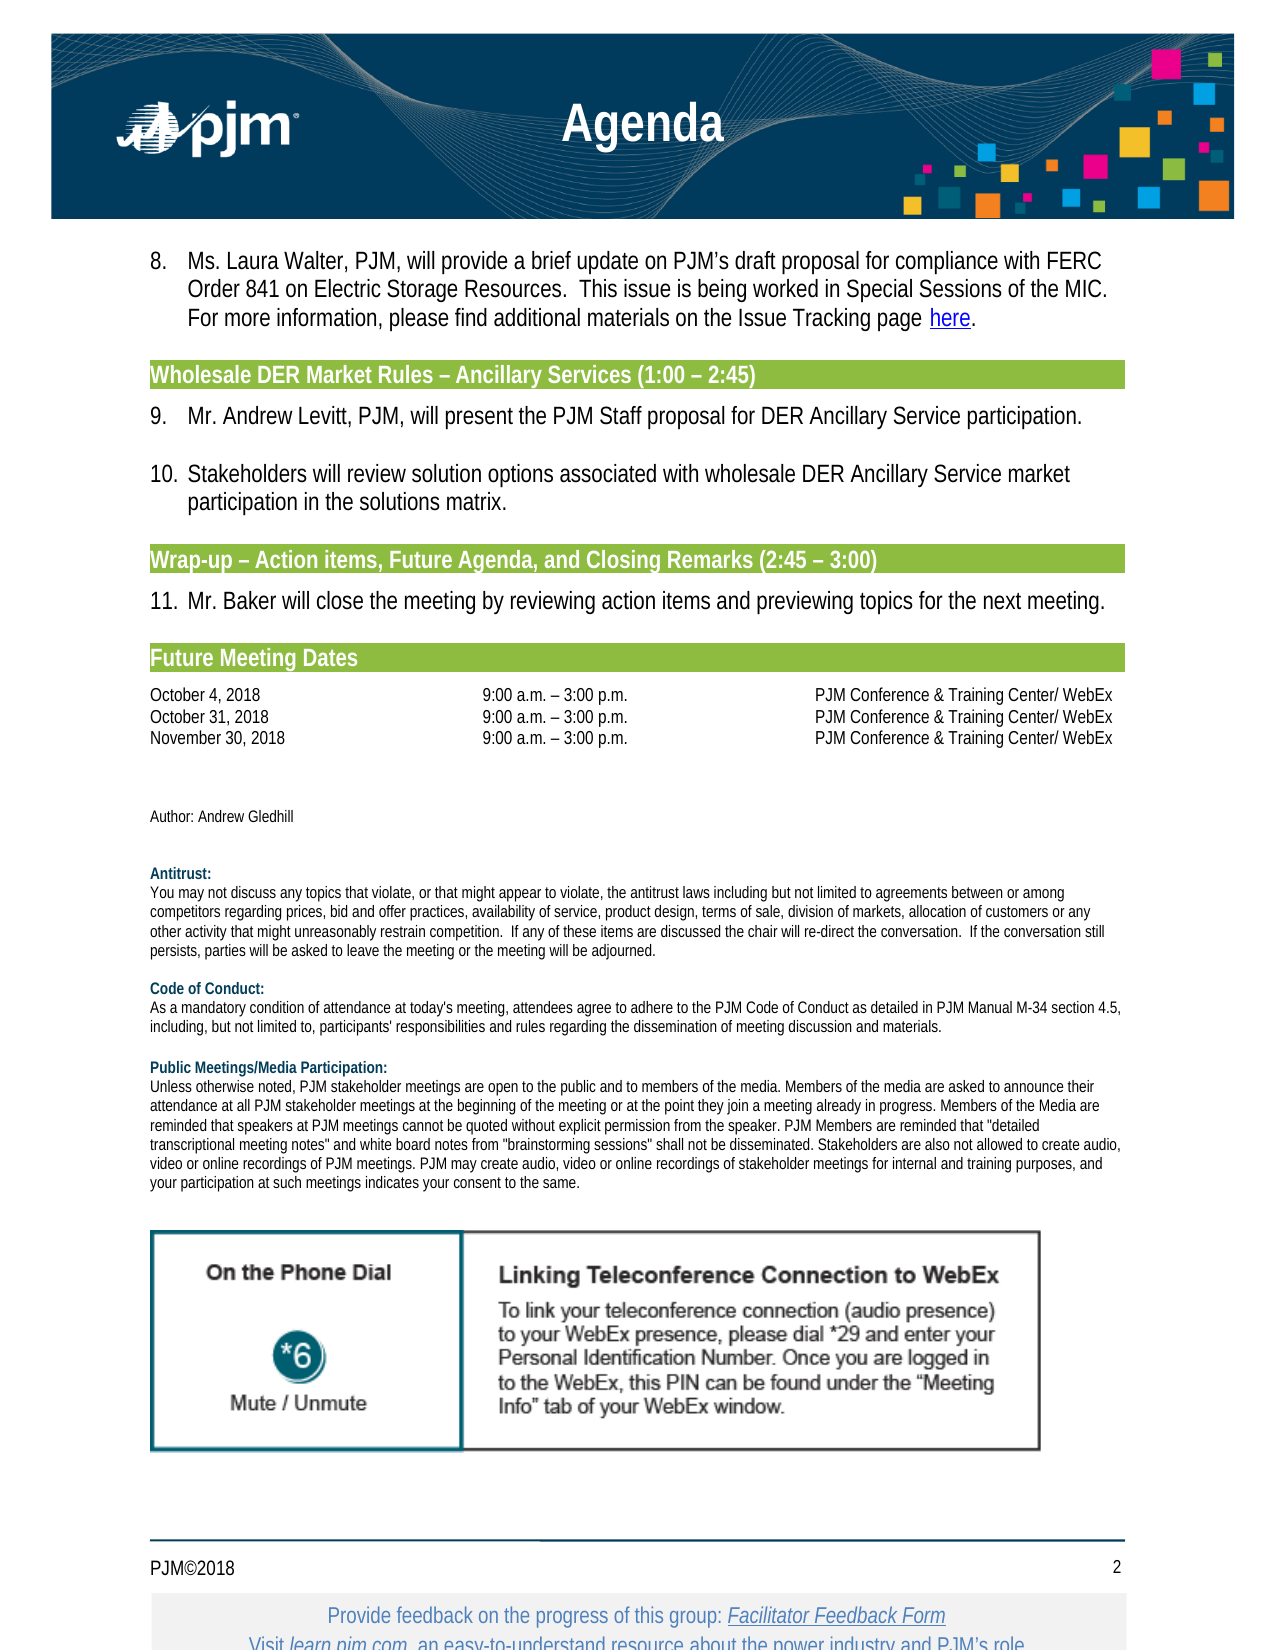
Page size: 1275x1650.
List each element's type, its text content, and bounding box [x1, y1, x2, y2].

table_header October 4, 2018 [139, 684, 471, 706]
table_cell 9:00 a.m. – 3:00 p.m. [471, 727, 804, 749]
table_cell 9:00 a.m. – 3:00 p.m. [471, 706, 804, 727]
text Author: Andrew Gledhill [150, 806, 1125, 826]
table_cell PJM Conference & Training Center/ WebEx [804, 727, 1136, 749]
table_cell Mr. Baker will close the meeting by reviewing action items and previewing topics for the next meeting. [139, 586, 1136, 643]
subtitle Future Meeting Dates [358, 643, 1125, 672]
title Code of Conduct: [150, 979, 1125, 998]
subtitle Antitrust: [150, 864, 1125, 883]
table_cell PJM Conference & Training Center/ WebEx [804, 706, 1136, 727]
picture [51, 32, 1235, 219]
table_cell November 30, 2018 [139, 727, 471, 749]
title Public Meetings/Media Participation: [150, 1058, 1125, 1077]
table_header 9:00 a.m. – 3:00 p.m. [471, 684, 804, 706]
text As a mandatory condition of attendance at today's meeting, attendees agree to adhere to the PJM Code of Conduct as detailed in PJM Manual M-34 section 4.5, including, but not limited to, participants' responsibilities and rules regarding the dissemination of meeting discussion and materials. [150, 998, 1125, 1036]
text You may not discuss any topics that violate, or that might appear to violate, the antitrust laws including but not limited to agreements between or among competitors regarding prices, bid and offer practices, availability of service, product design, terms of sale, division of markets, allocation of customers or any other activity that might unreasonably restrain competition. If any of these items are discussed the chair will re-direct the conversation. If the conversation still persists, parties will be asked to leave the meeting or the meeting will be adjourned. [150, 883, 1125, 960]
text Unless otherwise noted, PJM stakeholder meetings are open to the public and to members of the media. Members of the media are asked to announce their attendance at all PJM stakeholder meetings at the beginning of the meeting or at the point they join a meeting already in progress. Members of the Media are reminded that speakers at PJM meetings cannot be quoted without explicit permission from the speaker. PJM Members are reminded that "detailed transcriptional meeting notes" and white board notes from "brainstorming sessions" shall not be disseminated. Stakeholders are also not allowed to create audio, video or online recordings of PJM meetings. PJM may create audio, video or online recordings of stakeholder meetings for internal and training purposes, and your participation at such meetings indicates your consent to the same. [150, 1077, 1125, 1192]
table_header PJM Conference & Training Center/ WebEx [804, 684, 1136, 706]
table_cell October 31, 2018 [139, 706, 471, 727]
picture [150, 1230, 1041, 1453]
